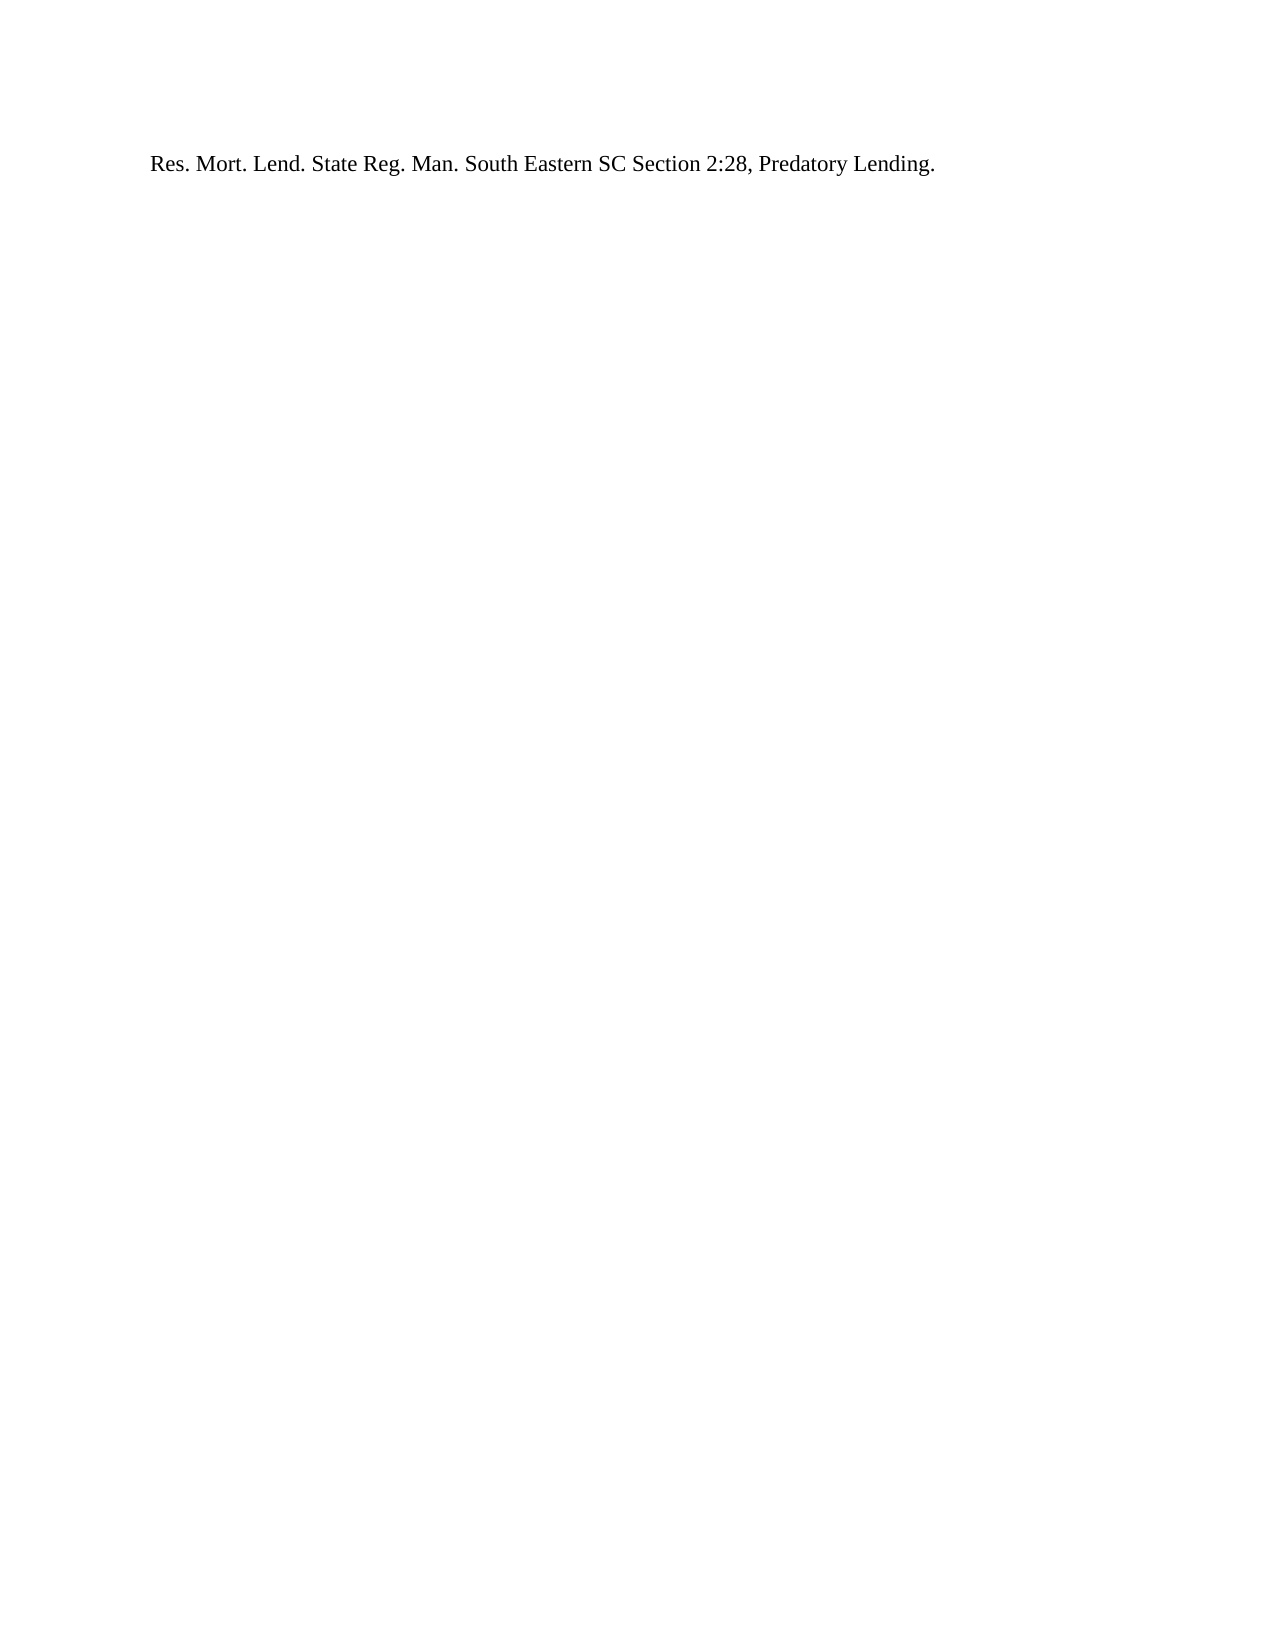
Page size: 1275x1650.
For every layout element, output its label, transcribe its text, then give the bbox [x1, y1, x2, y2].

text Res. Mort. Lend. State Reg. Man. South Eastern SC Section 2:28, Predatory Lending. [150, 150, 1125, 176]
